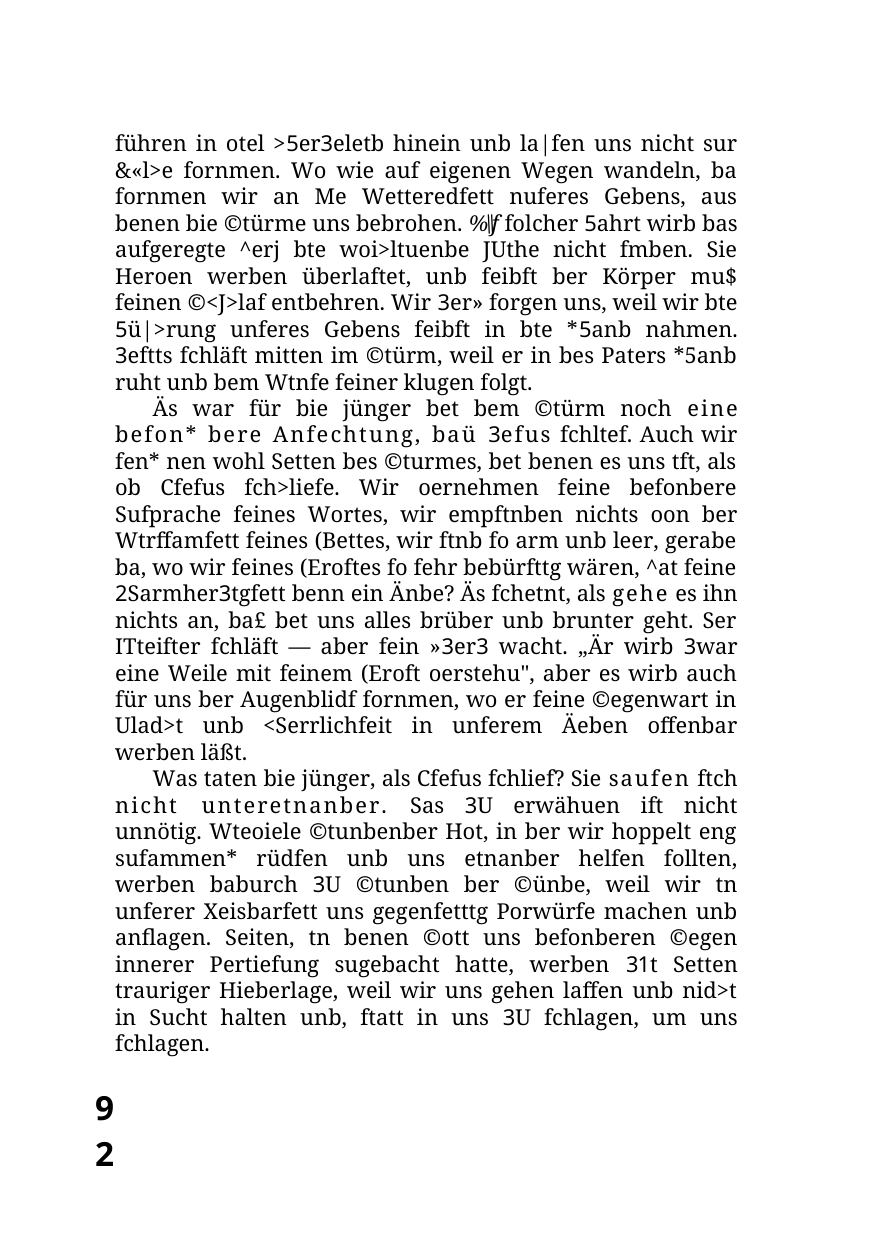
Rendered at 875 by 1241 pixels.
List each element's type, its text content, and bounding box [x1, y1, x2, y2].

text führen in otel >5er3eletb hinein unb la|fen uns nicht sur &«l>e fornmen. Wo wie auf eigenen Wegen wandeln, ba fornmen wir an Me Wetteredfett nuferes Gebens, aus benen bie ©türme uns bebrohen. %\\f folcher 5ahrt wirb bas aufgeregte ^erj bte woi>ltuenbe JUthe nicht fmben. Sie Heroen werben überlaftet, unb feibft ber Körper mu$ feinen ©<J>laf entbehren. Wir 3er» forgen uns, weil wir bte 5ü|>rung unferes Gebens feibft in bte *5anb nahmen. 3eftts fchläft mitten im ©türm, weil er in bes Paters *5anb ruht unb bem Wtnfe feiner klugen folgt. [115, 131, 738, 395]
text Was taten bie jünger, als Cfefus fchlief? Sie saufen ftch nicht unteretnanber. Sas 3U erwähuen ift nicht unnötig. Wteoiele ©tunbenber Hot, in ber wir hoppelt eng sufammen* rüdfen unb uns etnanber helfen follten, werben baburch 3U ©tunben ber ©ünbe, weil wir tn unferer Xeisbarfett uns gegenfetttg Porwürfe machen unb anflagen. Seiten, tn benen ©ott uns befonberen ©egen innerer Pertiefung sugebacht hatte, werben 31t Setten trauriger Hieberlage, weil wir uns gehen laffen unb nid>t in Sucht halten unb, ftatt in uns 3U fchlagen, um uns fchlagen. [115, 766, 738, 1057]
text Äs war für bie jünger bet bem ©türm noch eine befon* bere Anfechtung, baü 3efus fchltef. Auch wir fen* nen wohl Setten bes ©turmes, bet benen es uns tft, als ob Cfefus fch>liefe. Wir oernehmen feine befonbere Sufprache feines Wortes, wir empftnben nichts oon ber Wtrffamfett feines (Bettes, wir ftnb fo arm unb leer, gerabe ba, wo wir feines (Eroftes fo fehr bebürfttg wären, ^at feine 2Sarmher3tgfett benn ein Änbe? Äs fchetnt, als gehe es ihn nichts an, ba£ bet uns alles brüber unb brunter geht. Ser ITteifter fchläft — aber fein »3er3 wacht. „Är wirb 3war eine Weile mit feinem (Eroft oerstehu", aber es wirb auch für uns ber Augenblidf fornmen, wo er feine ©egenwart in Ulad>t unb <Serrlichfeit in unferem Äeben offenbar werben läßt. [115, 395, 738, 766]
